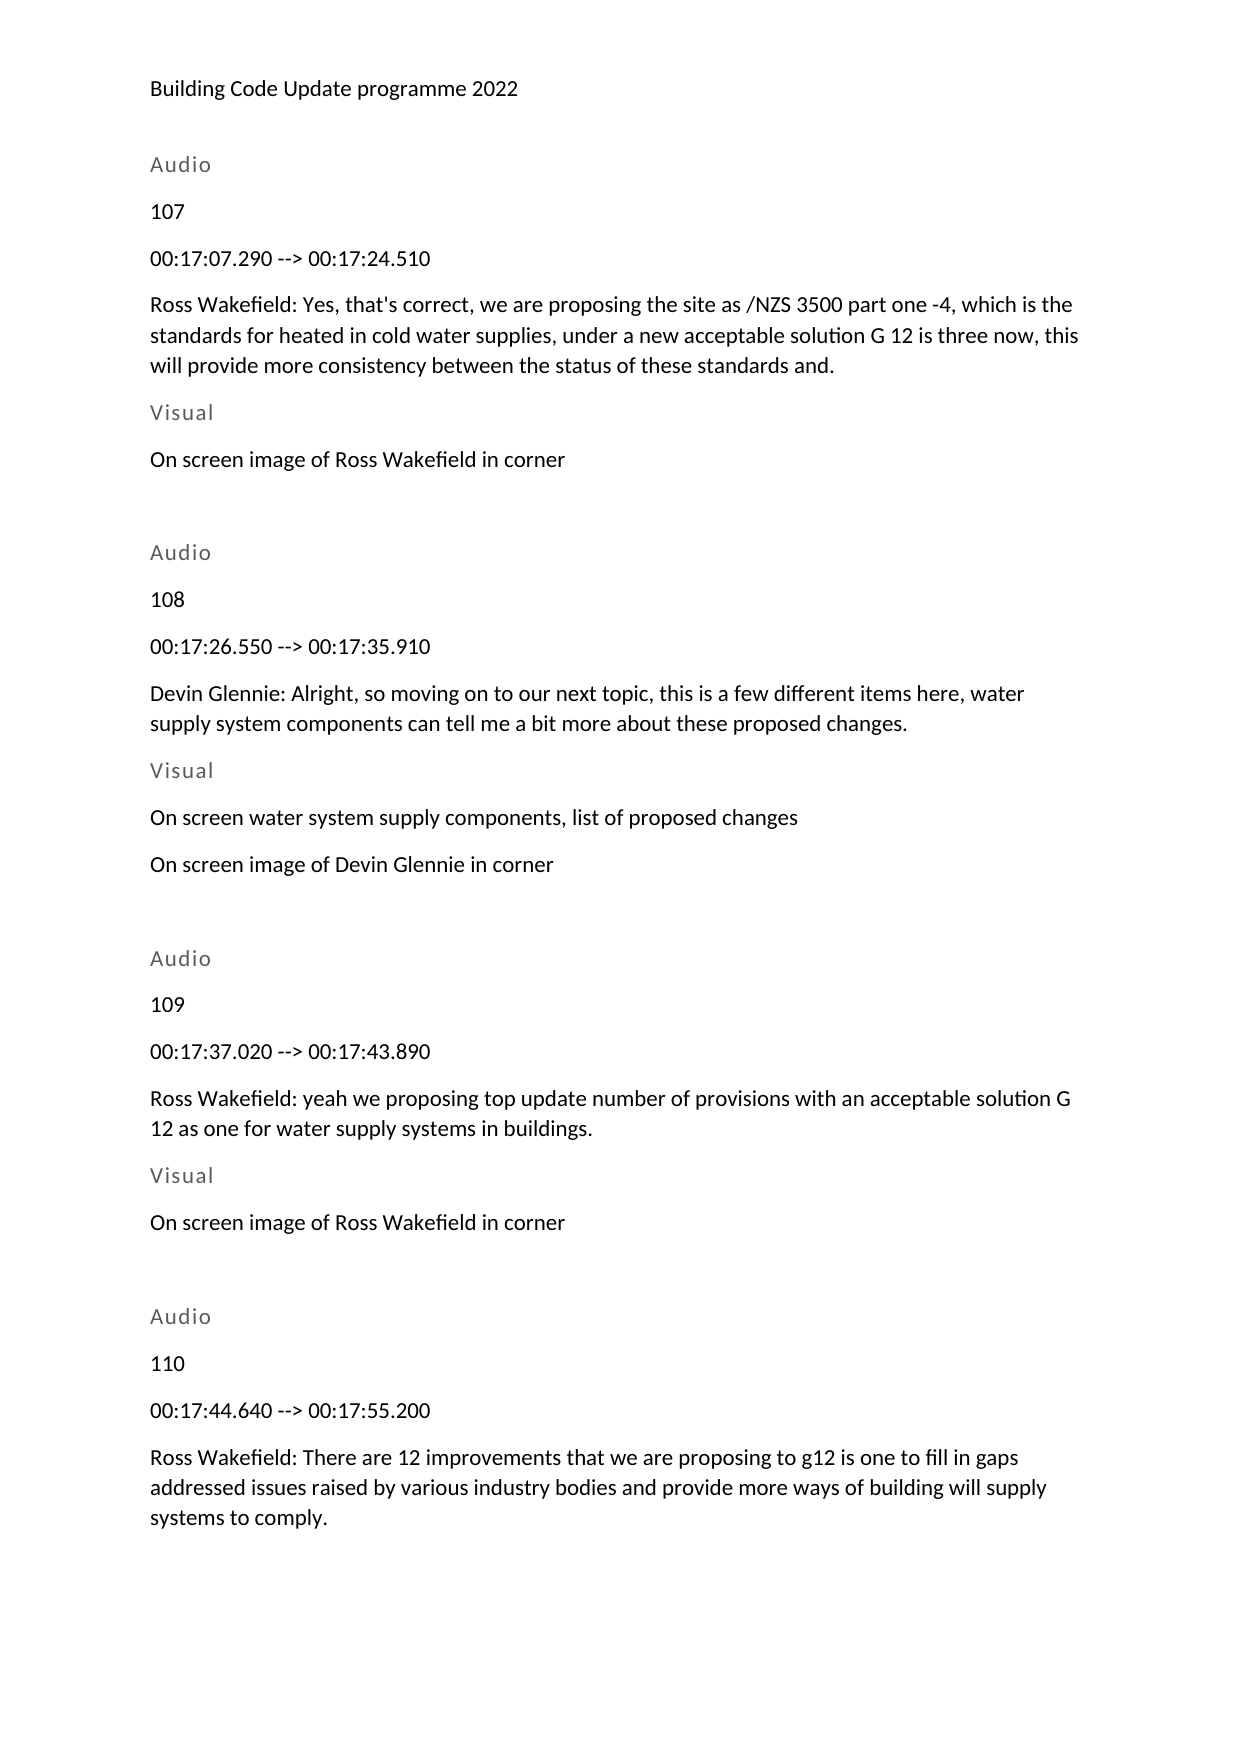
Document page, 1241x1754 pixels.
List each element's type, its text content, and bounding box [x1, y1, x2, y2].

text 109 [150, 991, 1090, 1019]
text On screen water system supply components, list of proposed changes [150, 803, 1090, 831]
subtitle Visual [150, 756, 1090, 784]
text Ross Wakefield: yeah we proposing top update number of provisions with an acceptable solution G 12 as one for water supply systems in buildings. [150, 1084, 1090, 1143]
text 107 [150, 197, 1090, 225]
text Devin Glennie: Alright, so moving on to our next topic, this is a few different items here, water supply system components can tell me a bit more about these proposed changes. [150, 679, 1090, 737]
text On screen image of Ross Wakefield in corner [150, 1208, 1090, 1236]
text 00:17:26.550 --> 00:17:35.910 [150, 632, 1090, 660]
text 00:17:44.640 --> 00:17:55.200 [150, 1396, 1090, 1424]
subtitle Visual [150, 398, 1090, 426]
text 110 [150, 1349, 1090, 1377]
text On screen image of Devin Glennie in corner [150, 850, 1090, 878]
text 00:17:07.290 --> 00:17:24.510 [150, 244, 1090, 272]
text Ross Wakefield: Yes, that's correct, we are proposing the site as /NZS 3500 part one -4, which is the standards for heated in cold water supplies, under a new acceptable solution G 12 is three now, this will provide more consistency between the status of these standards and. [150, 291, 1090, 379]
subtitle Visual [150, 1161, 1090, 1189]
text On screen image of Ross Wakefield in corner [150, 445, 1090, 473]
text 00:17:37.020 --> 00:17:43.890 [150, 1037, 1090, 1066]
text 108 [150, 585, 1090, 613]
subtitle Audio [150, 538, 1090, 567]
text Ross Wakefield: There are 12 improvements that we are proposing to g12 is one to fill in gaps addressed issues raised by various industry bodies and provide more ways of building will supply systems to comply. [150, 1443, 1090, 1531]
subtitle Audio [150, 1302, 1090, 1330]
subtitle Audio [150, 944, 1090, 972]
subtitle Audio [150, 150, 1090, 178]
